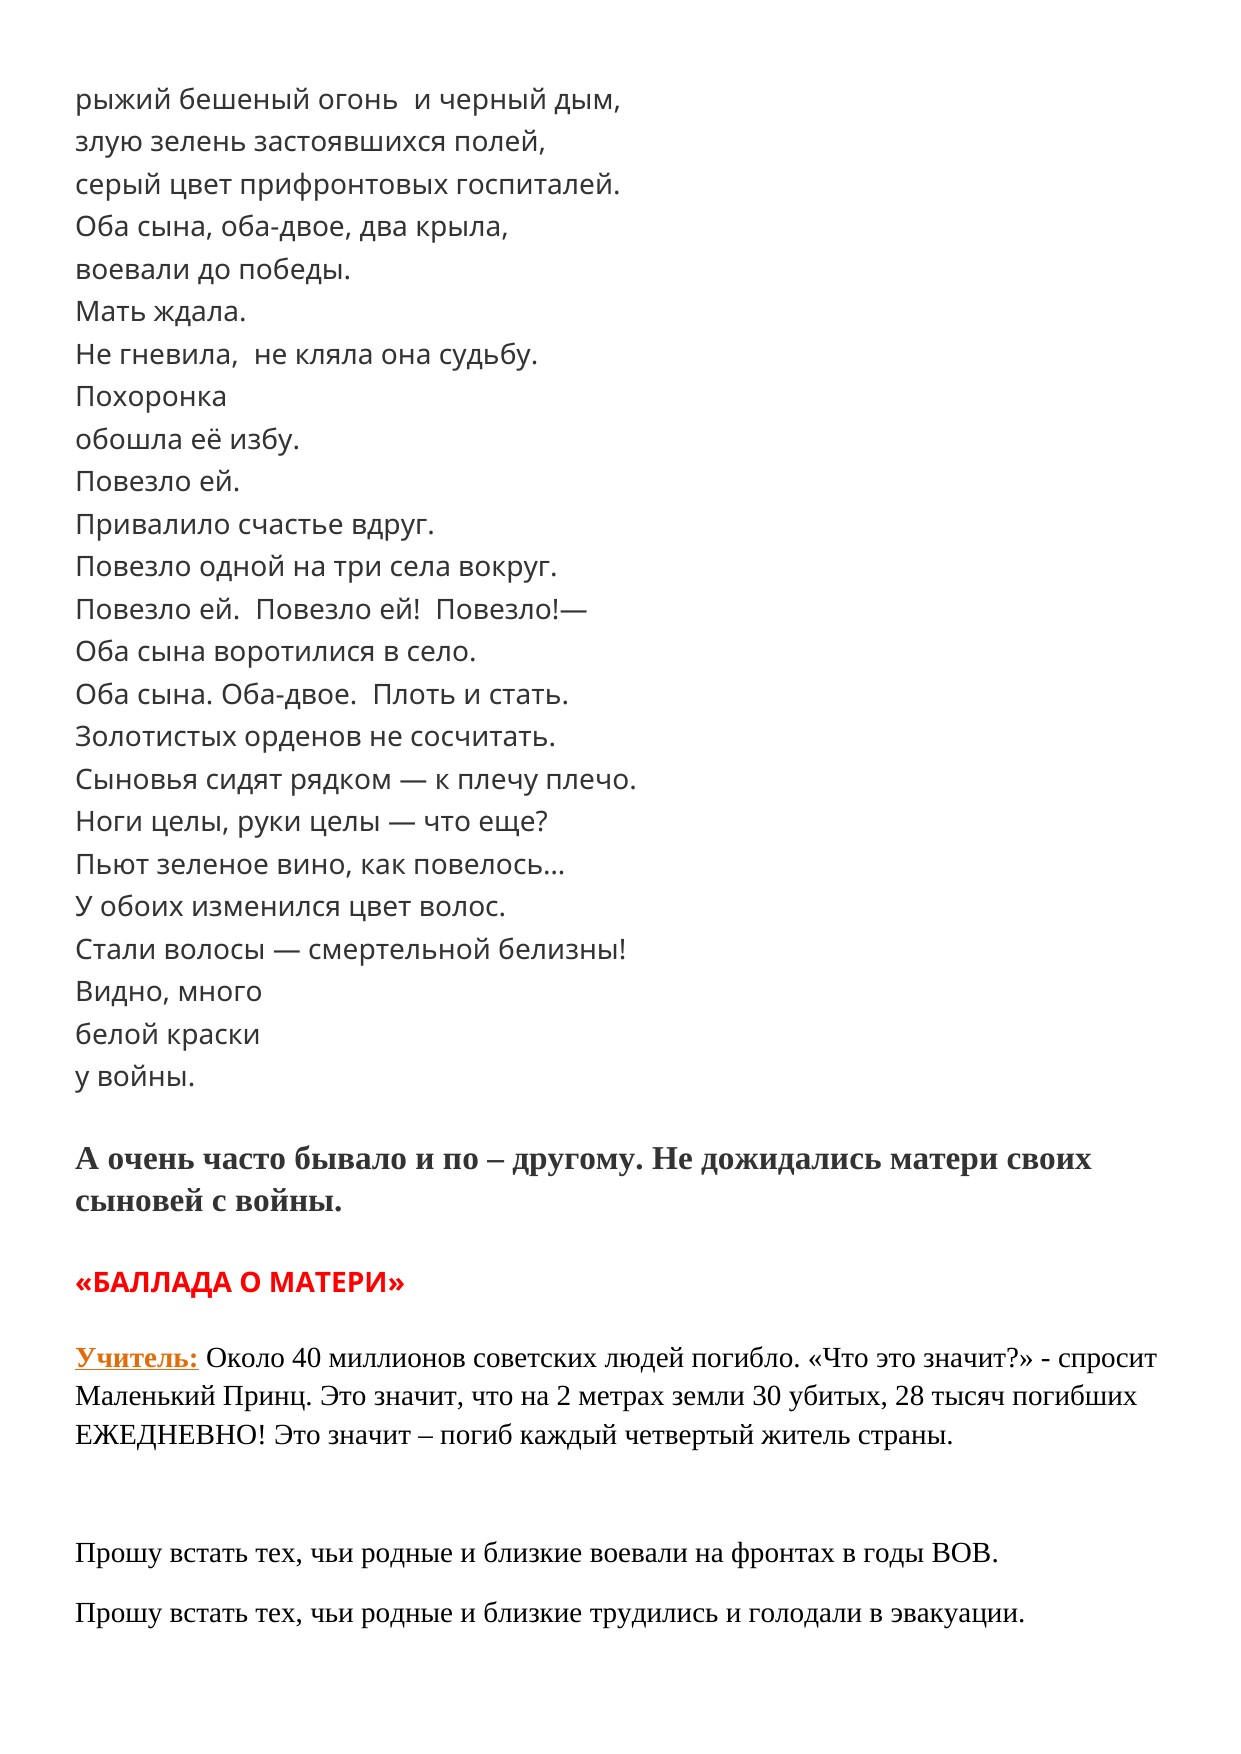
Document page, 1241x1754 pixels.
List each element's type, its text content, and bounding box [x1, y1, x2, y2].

text «БАЛЛАДА О МАТЕРИ» [75, 1258, 1165, 1301]
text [75, 75, 1165, 1095]
text Прошу встать тех, чьи родные и близкие трудились и голодали в эвакуации. [75, 1595, 1165, 1628]
text Учитель: Около 40 миллионов советских людей погибло. «Что это значит?» - спросит Маленький Принц. Это значит, что на 2 метрах земли 30 убитых, 28 тысяч погибших ЕЖЕДНЕВНО! Это значит – погиб каждый четвертый житель страны. [75, 1340, 1165, 1450]
text Прошу встать тех, чьи родные и близкие воевали на фронтах в годы ВОВ. [75, 1536, 1165, 1569]
text А очень часто бывало и по – другому. Не дожидались матери своих сыновей с войны. [75, 1134, 1165, 1219]
